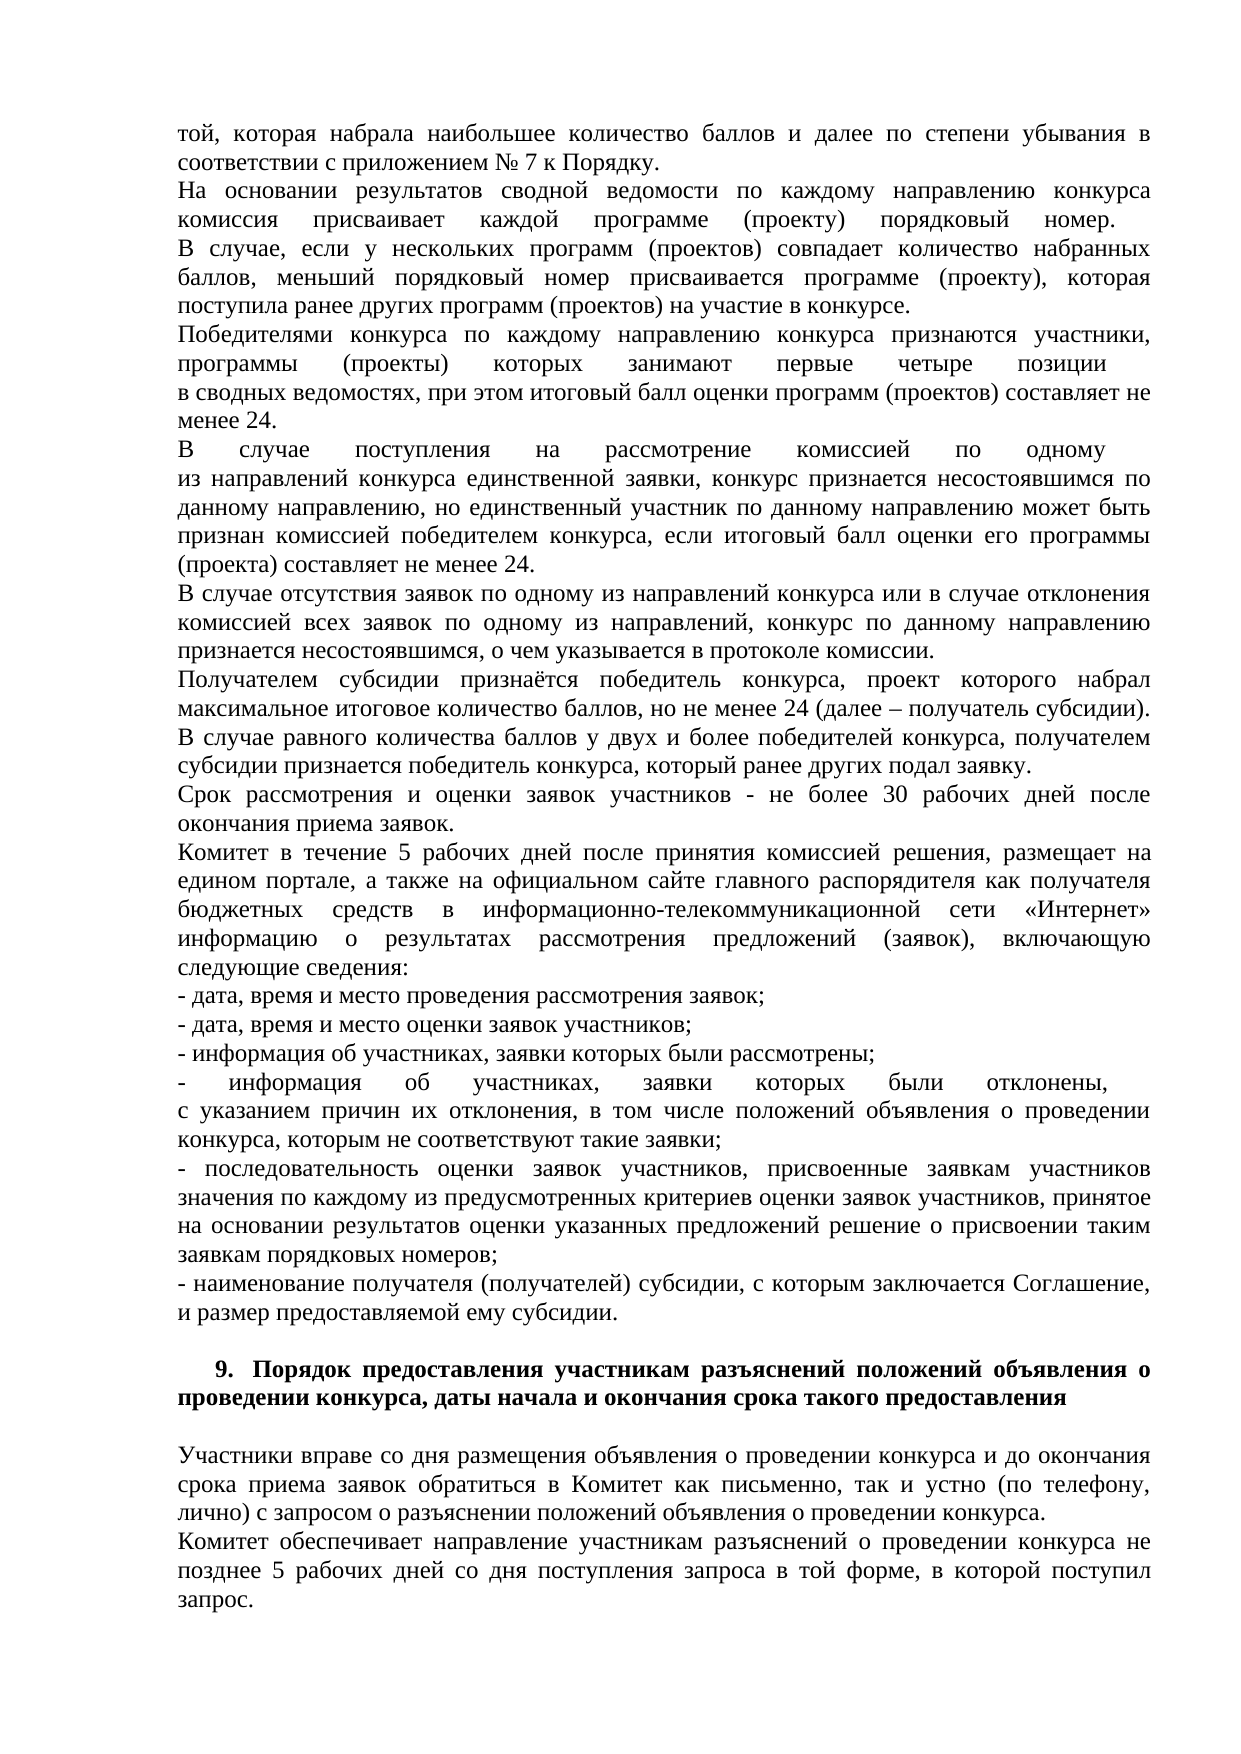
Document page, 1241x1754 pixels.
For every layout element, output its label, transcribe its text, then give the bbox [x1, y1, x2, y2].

text Победителями конкурса по каждому направлению конкурса признаются участники, программы (проекты) которых занимают первые четыре позиции в сводных ведомостях, при этом итоговый балл оценки программ (проектов) составляет не менее 24. [177, 319, 1152, 434]
text - последовательность оценки заявок участников, присвоенные заявкам участников значения по каждому из предусмотренных критериев оценки заявок участников, принятое на основании результатов оценки указанных предложений решение о присвоении таким заявкам порядковых номеров; [177, 1153, 1152, 1268]
text Комитет в течение 5 рабочих дней после принятия комиссией решения, размещает на едином портале, а также на официальном сайте главного распорядителя как получателя бюджетных средств в информационно-телекоммуникационной сети «Интернет» информацию о результатах рассмотрения предложений (заявок), включающую следующие сведения: [177, 837, 1152, 981]
text Срок рассмотрения и оценки заявок участников - не более 30 рабочих дней после окончания приема заявок. [177, 779, 1152, 837]
text Получателем субсидии признаётся победитель конкурса, проект которого набрал максимальное итоговое количество баллов, но не менее 24 (далее – получатель субсидии). В случае равного количества баллов у двух и более победителей конкурса, получателем субсидии признается победитель конкурса, который ранее других подал заявку. [177, 664, 1152, 779]
text В случае поступления на рассмотрение комиссией по одному из направлений конкурса единственной заявки, конкурс признается несостоявшимся по данному направлению, но единственный участник по данному направлению может быть признан комиссией победителем конкурса, если итоговый балл оценки его программы (проекта) составляет не менее 24. [177, 434, 1152, 578]
text - информация об участниках, заявки которых были рассмотрены; [177, 1038, 1152, 1067]
text В случае отсутствия заявок по одному из направлений конкурса или в случае отклонения комиссией всех заявок по одному из направлений, конкурс по данному направлению признается несостоявшимся, о чем указывается в протоколе комиссии. [177, 578, 1152, 664]
text Комитет обеспечивает направление участникам разъяснений о проведении конкурса не позднее 5 рабочих дней со дня поступления запроса в той форме, в которой поступил запрос. [177, 1526, 1152, 1612]
text Участники вправе со дня размещения объявления о проведении конкурса и до окончания срока приема заявок обратиться в Комитет как письменно, так и устно (по телефону, лично) с запросом о разъяснении положений объявления о проведении конкурса. [177, 1440, 1152, 1526]
text - дата, время и место оценки заявок участников; [177, 1009, 1152, 1038]
text На основании результатов сводной ведомости по каждому направлению конкурса комиссия присваивает каждой программе (проекту) порядковый номер. В случае, если у нескольких программ (проектов) совпадает количество набранных баллов, меньший порядковый номер присваивается программе (проекту), которая поступила ранее других программ (проектов) на участие в конкурсе. [177, 176, 1152, 319]
list Порядок предоставления участникам разъяснений положений объявления о проведении конкурса, даты начала и окончания срока такого предоставления [177, 1354, 1152, 1411]
text - дата, время и место проведения рассмотрения заявок; [177, 981, 1152, 1009]
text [177, 118, 1152, 176]
text - информация об участниках, заявки которых были отклонены, с указанием причин их отклонения, в том числе положений объявления о проведении конкурса, которым не соответствуют такие заявки; [177, 1067, 1152, 1153]
text - наименование получателя (получателей) субсидии, с которым заключается Соглашение, и размер предоставляемой ему субсидии. [177, 1268, 1152, 1326]
